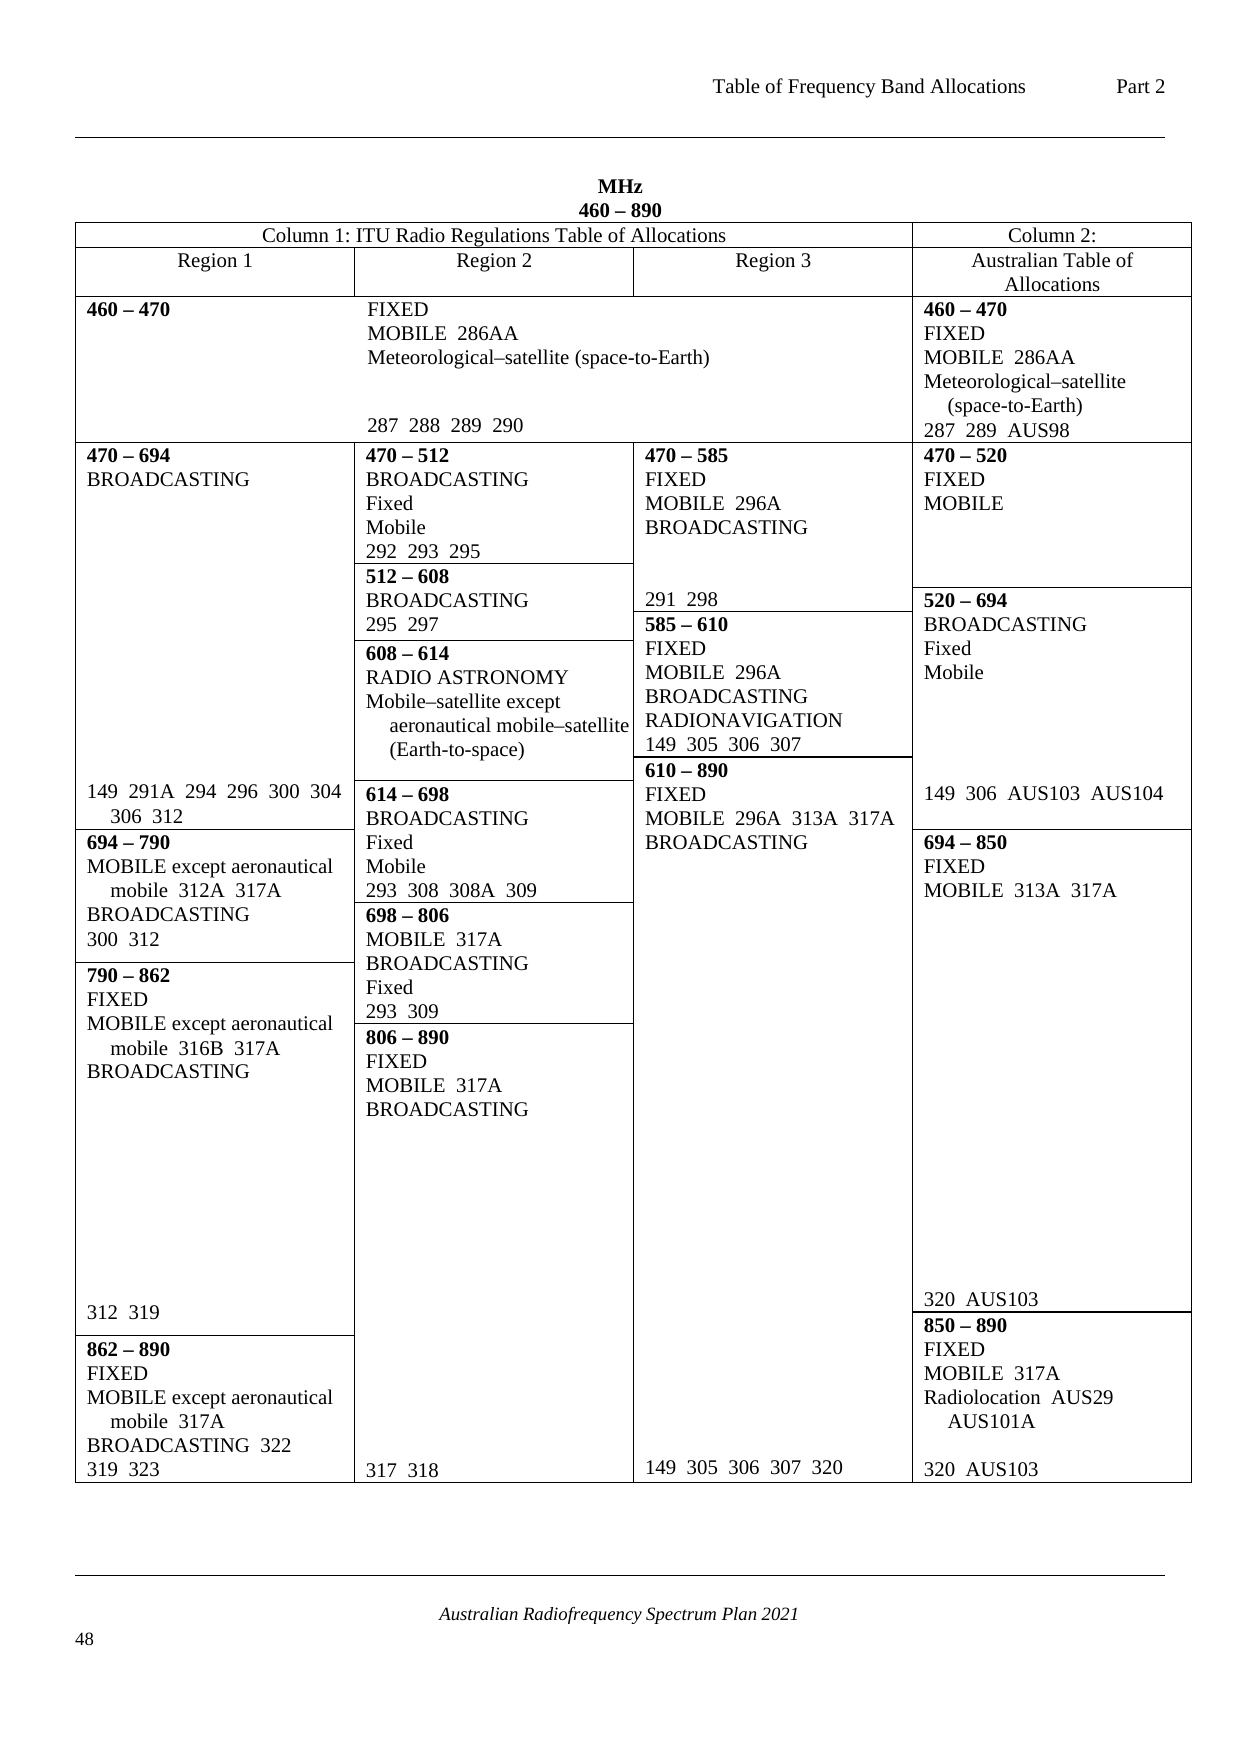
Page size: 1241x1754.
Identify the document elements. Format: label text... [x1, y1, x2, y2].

table_cell Region 1 [76, 248, 354, 296]
table_cell 694 – 850 FIXED MOBILE 313A 317A 320 AUS103 [913, 830, 1191, 1311]
table_cell 790 – 862 FIXED MOBILE except aeronautical mobile 316B 317A BROADCASTING 312 319 [76, 963, 354, 1335]
table_cell 470 – 585 FIXED MOBILE 296A BROADCASTING 291 298 [634, 443, 912, 611]
table_cell Australian Table of Allocations [913, 248, 1191, 296]
table_header Column 1: ITU Radio Regulations Table of Allocations [76, 223, 912, 247]
table_cell 520 – 694 BROADCASTING Fixed Mobile 149 306 AUS103 AUS104 [913, 588, 1191, 829]
table_cell 850 – 890 FIXED MOBILE 317A Radiolocation AUS29 AUS101A 320 AUS103 [913, 1313, 1191, 1482]
table_cell 614 – 698 BROADCASTING Fixed Mobile 293 308 308A 309 [355, 781, 633, 902]
table_cell 460 – 470 FIXED MOBILE 286AA Meteorological–satellite (space-to-Earth) 287 288 289 290 [76, 297, 912, 442]
table_cell 585 – 610 FIXED MOBILE 296A BROADCASTING RADIONAVIGATION 149 305 306 307 [634, 612, 912, 756]
table_cell 806 – 890 FIXED MOBILE 317A BROADCASTING 317 318 [355, 1024, 633, 1482]
table_cell 470 – 512 BROADCASTING Fixed Mobile 292 293 295 [355, 443, 633, 563]
table_cell 512 – 608 BROADCASTING 295 297 [355, 564, 633, 640]
table_cell 608 – 614 RADIO ASTRONOMY Mobile–satellite except aeronautical mobile–satellite (Earth-to-space) [355, 641, 633, 780]
table_cell 862 – 890 FIXED MOBILE except aeronautical mobile 317A BROADCASTING 322 319 323 [76, 1336, 354, 1482]
table_cell 610 – 890 FIXED MOBILE 296A 313A 317A BROADCASTING 149 305 306 307 320 [634, 758, 912, 1482]
table_cell Region 2 [355, 248, 633, 296]
table_cell 694 – 790 MOBILE except aeronautical mobile 312A 317A BROADCASTING 300 312 [76, 830, 354, 962]
table_cell 698 – 806 MOBILE 317A BROADCASTING Fixed 293 309 [355, 903, 633, 1023]
table_header Column 2: [913, 223, 1191, 247]
table_cell 470 – 694 BROADCASTING 149 291A 294 296 300 304 306 312 [76, 443, 354, 829]
text MHz 460 – 890 [75, 174, 1165, 222]
table_cell 470 – 520 FIXED MOBILE [913, 443, 1191, 587]
table_cell 460 – 470 FIXED MOBILE 286AA Meteorological–satellite (space-to-Earth) 287 289 AUS98 [913, 297, 1191, 442]
table_cell Region 3 [634, 248, 912, 296]
